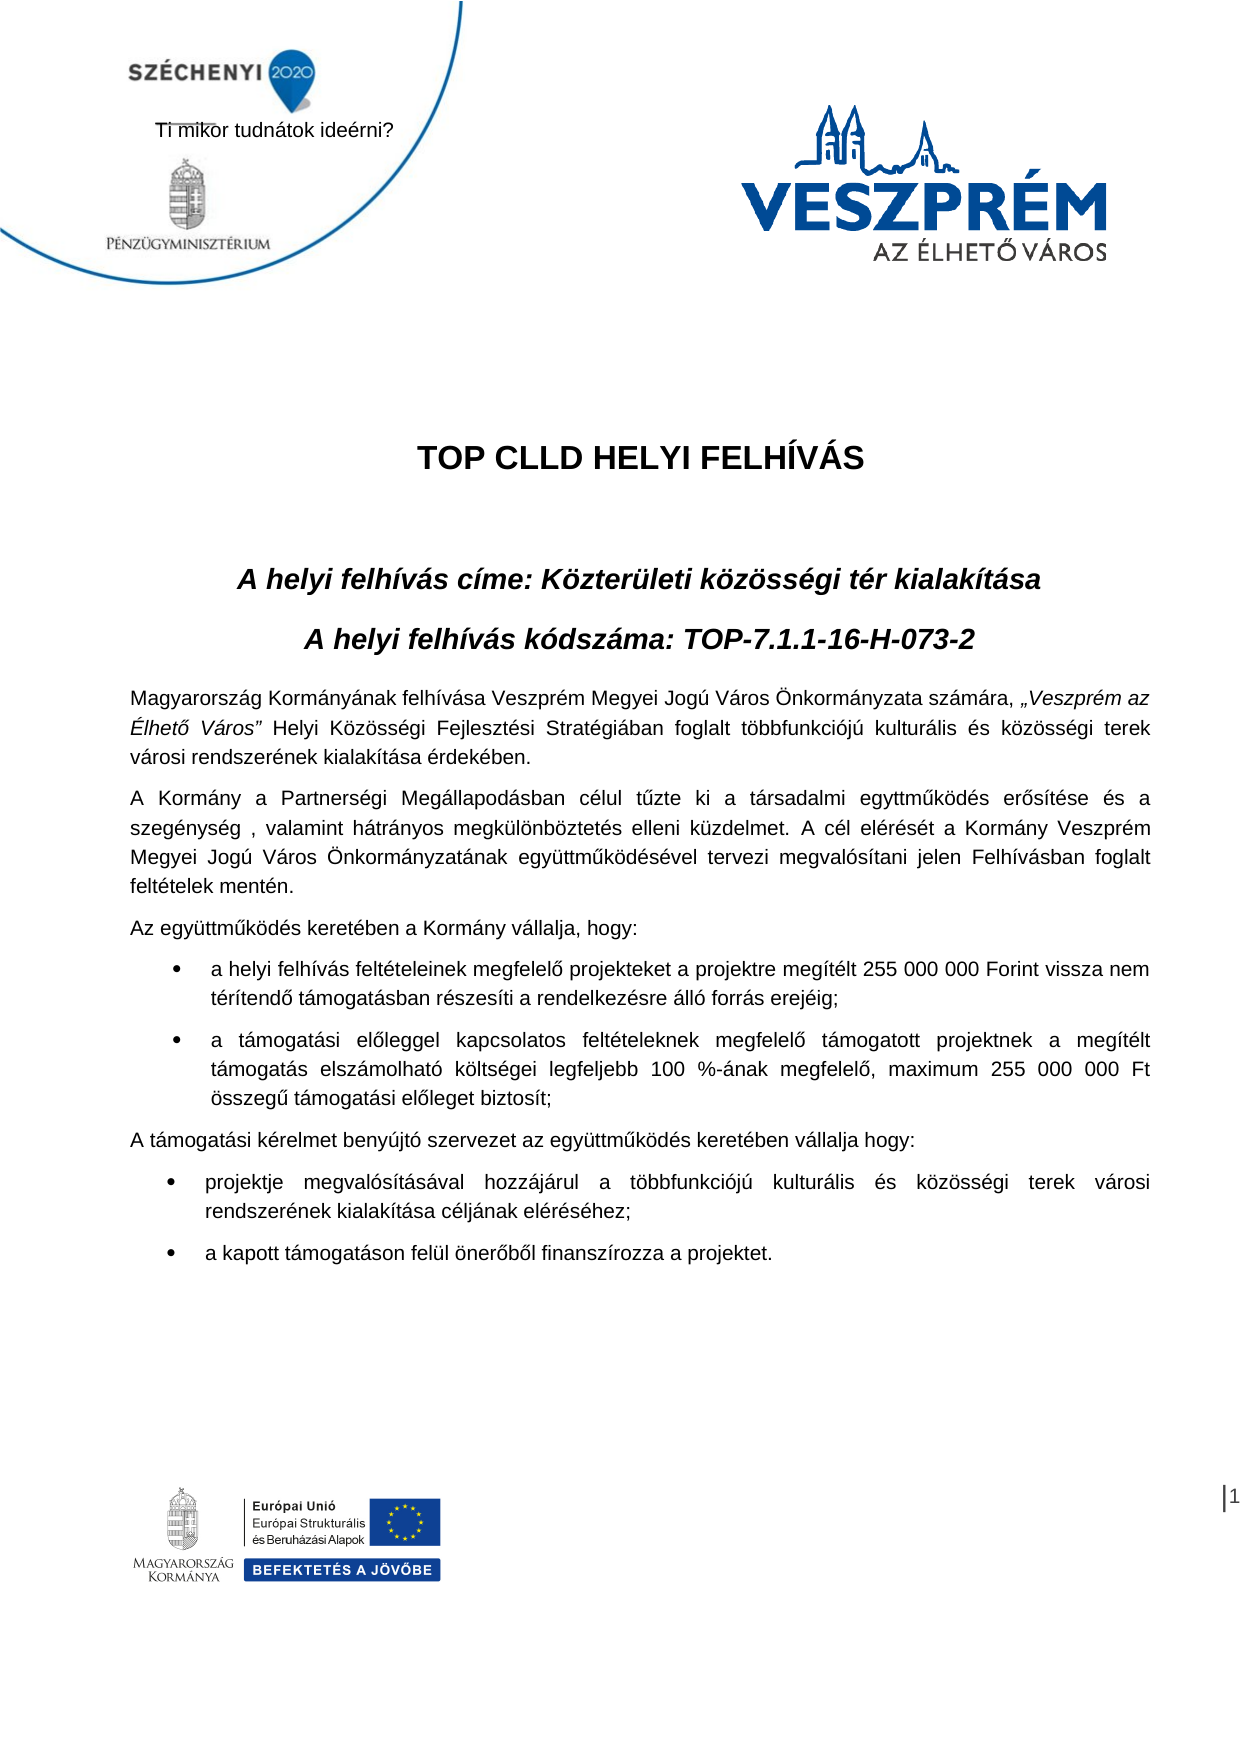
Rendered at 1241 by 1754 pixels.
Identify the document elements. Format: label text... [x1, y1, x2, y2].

text A helyi felhívás kódszáma: TOP-7.1.1-16-H-073-2 [130, 622, 1152, 655]
picture [0, 1, 473, 297]
text A helyi felhívás címe: Közterületi közösségi tér kialakítása [130, 562, 1152, 596]
list a támogatási előleggel kapcsolatos feltételeknek megfelelő támogatott projektnek a megítélt támogatás elszámolható költségei legfeljebb 100 %-ának megfelelő, maximum 255 000 000 Ft összegű támogatási előleget biztosít; [173, 1023, 1152, 1110]
text Az együttműködés keretében a Kormány vállalja, hogy: [130, 910, 1152, 939]
text A Kormány a Partnerségi Megállapodásban célul tűzte ki a társadalmi egyttműködés erősítése és a szegénység , valamint hátrányos megkülönböztetés elleni küzdelmet. A cél elérését a Kormány Veszprém Megyei Jogú Város Önkormányzatának együttműködésével tervezi megvalósítani jelen Felhívásban foglalt feltételek mentén. [130, 781, 1152, 898]
picture [129, 1481, 443, 1587]
list a helyi felhívás feltételeinek megfelelő projekteket a projektre megítélt 255 000 000 Forint vissza nem térítendő támogatásban részesíti a rendelkezésre álló forrás erejéig; [173, 952, 1152, 1010]
text Magyarország Kormányának felhívása Veszprém Megyei Jogú Város Önkormányzata számára, „Veszprém az Élhető Város” Helyi Közösségi Fejlesztési Stratégiában foglalt többfunkciójú kulturális és közösségi terek városi rendszerének kialakítása érdekében. [130, 681, 1152, 768]
picture [741, 104, 1107, 261]
list projektje megvalósításával hozzájárul a többfunkciójú kulturális és közösségi terek városi rendszerének kialakítása céljának eléréséhez; [167, 1164, 1152, 1223]
list a kapott támogatáson felül önerőből finanszírozza a projektet. [167, 1235, 1152, 1264]
text TOP CLLD Helyi felhívás [130, 438, 1152, 476]
text A támogatási kérelmet benyújtó szervezet az együttműködés keretében vállalja hogy: [130, 1123, 1152, 1152]
